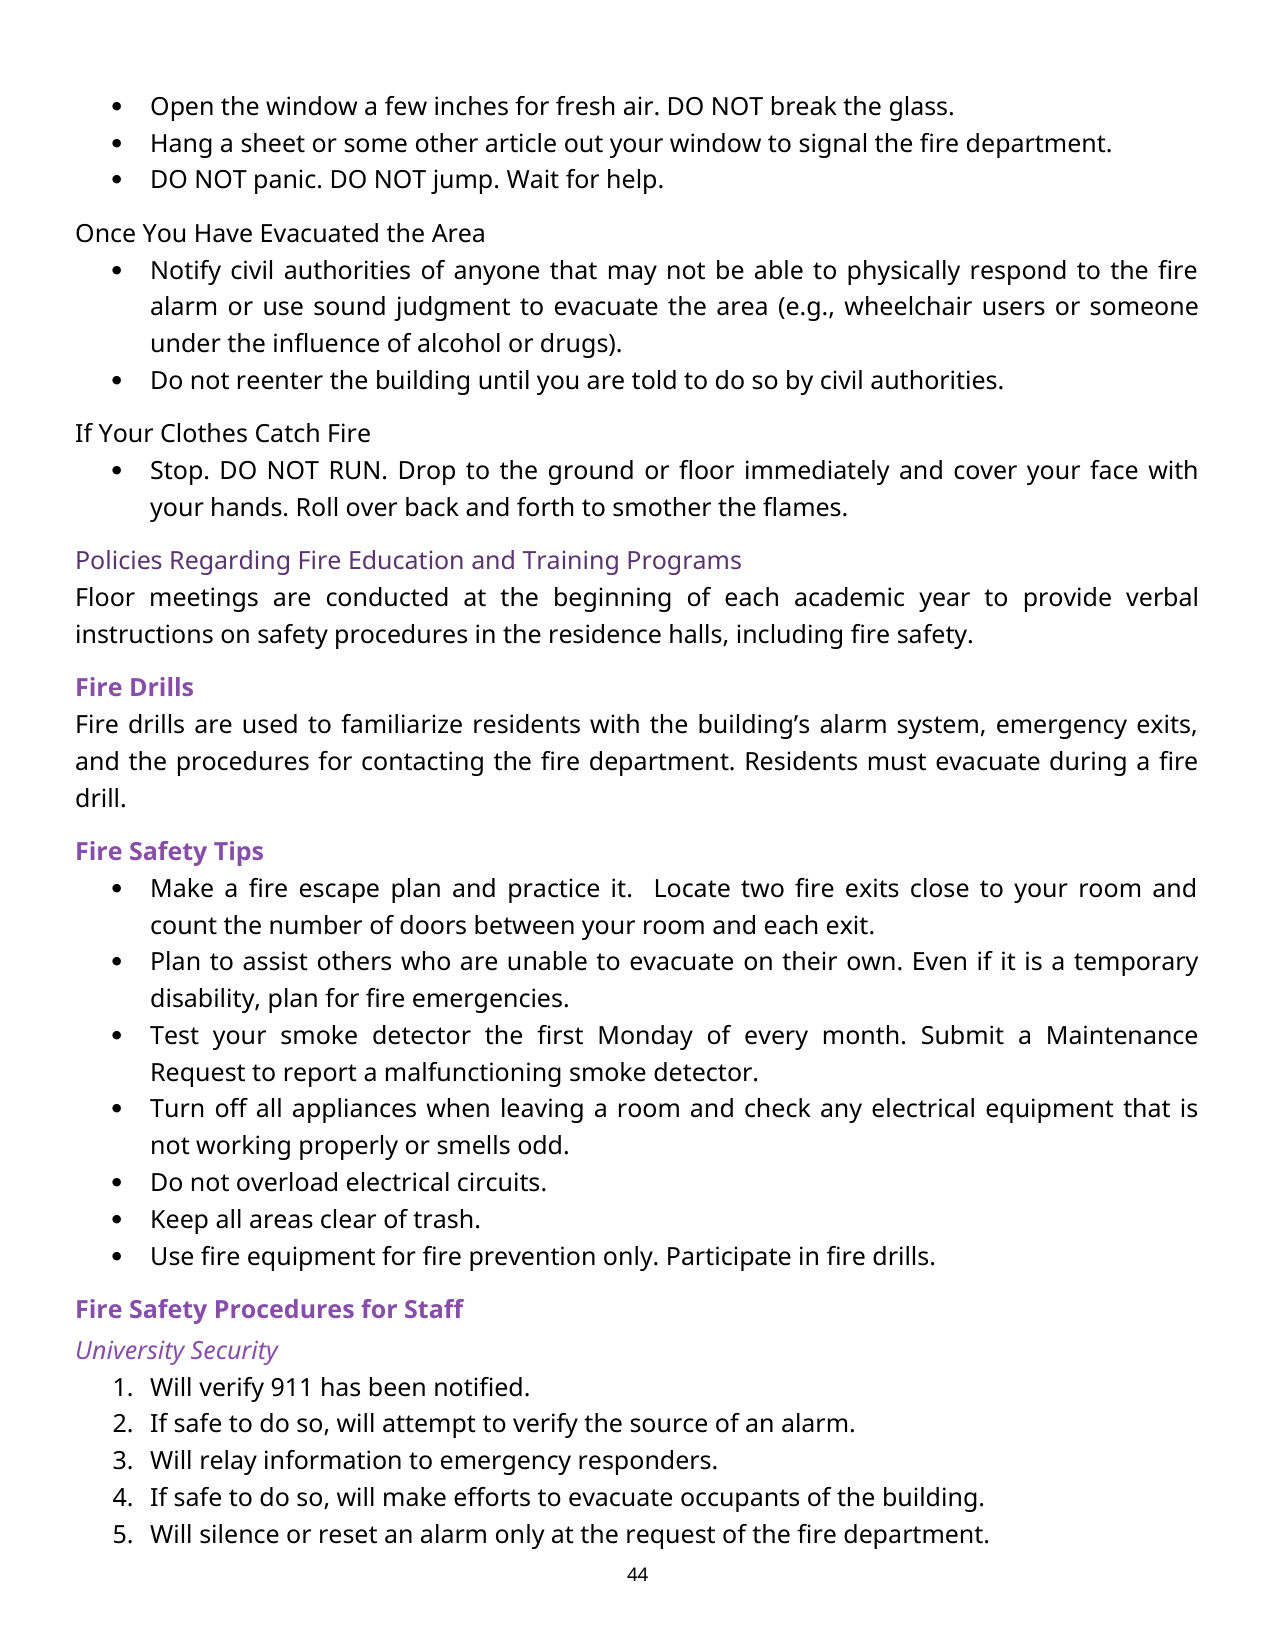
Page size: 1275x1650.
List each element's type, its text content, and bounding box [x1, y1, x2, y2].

list Test your smoke detector the first Monday of every month. Submit a Maintenance Request to report a malfunctioning smoke detector. [112, 1018, 1200, 1088]
text Fire drills are used to familiarize residents with the building’s alarm system, emergency exits, and the procedures for contacting the fire department. Residents must evacuate during a fire drill. [75, 707, 1200, 814]
list Do not overload electrical circuits. [112, 1165, 1200, 1199]
list Plan to assist others who are unable to evacuate on their own. Even if it is a temporary disability, plan for fire emergencies. [112, 944, 1200, 1015]
list Will relay information to emergency responders. [112, 1443, 1200, 1477]
list Make a fire escape plan and practice it. Locate two fire exits close to your room and count the number of doors between your room and each exit. [112, 871, 1200, 941]
text If Your Clothes Catch Fire [75, 416, 1200, 450]
subtitle University Security [75, 1333, 1200, 1367]
subtitle Policies Regarding Fire Education and Training Programs [75, 543, 1200, 577]
list Will silence or reset an alarm only at the request of the fire department. [112, 1516, 1200, 1551]
list Keep all areas clear of trash. [112, 1201, 1200, 1236]
list Turn off all appliances when leaving a room and check any electrical equipment that is not working properly or smells odd. [112, 1091, 1200, 1162]
list Use fire equipment for fire prevention only. Participate in fire drills. [112, 1238, 1200, 1272]
list Open the window a few inches for fresh air. DO NOT break the glass. [112, 88, 1200, 123]
list Stop. DO NOT RUN. Drop to the ground or floor immediately and cover your face with your hands. Roll over back and forth to smother the flames. [112, 453, 1200, 524]
text Floor meetings are conducted at the beginning of each academic year to provide verbal instructions on safety procedures in the residence halls, including fire safety. [75, 580, 1200, 651]
list Do not reenter the building until you are told to do so by civil authorities. [112, 363, 1200, 397]
list DO NOT panic. DO NOT jump. Wait for help. [112, 162, 1200, 196]
list Notify civil authorities of anyone that may not be able to physically respond to the fire alarm or use sound judgment to evacuate the area (e.g., wheelchair users or someone under the influence of alcohol or drugs). [112, 252, 1200, 360]
subtitle Fire Drills [75, 670, 1200, 704]
subtitle Fire Safety Procedures for Staff [75, 1292, 1200, 1326]
subtitle Fire Safety Tips [75, 834, 1200, 868]
text Once You Have Evacuated the Area [75, 216, 1200, 249]
list Will verify 911 has been notified. [112, 1369, 1200, 1403]
list If safe to do so, will make efforts to evacuate occupants of the building. [112, 1480, 1200, 1514]
list If safe to do so, will attempt to verify the source of an alarm. [112, 1406, 1200, 1440]
list Hang a sheet or some other article out your window to signal the fire department. [112, 125, 1200, 159]
